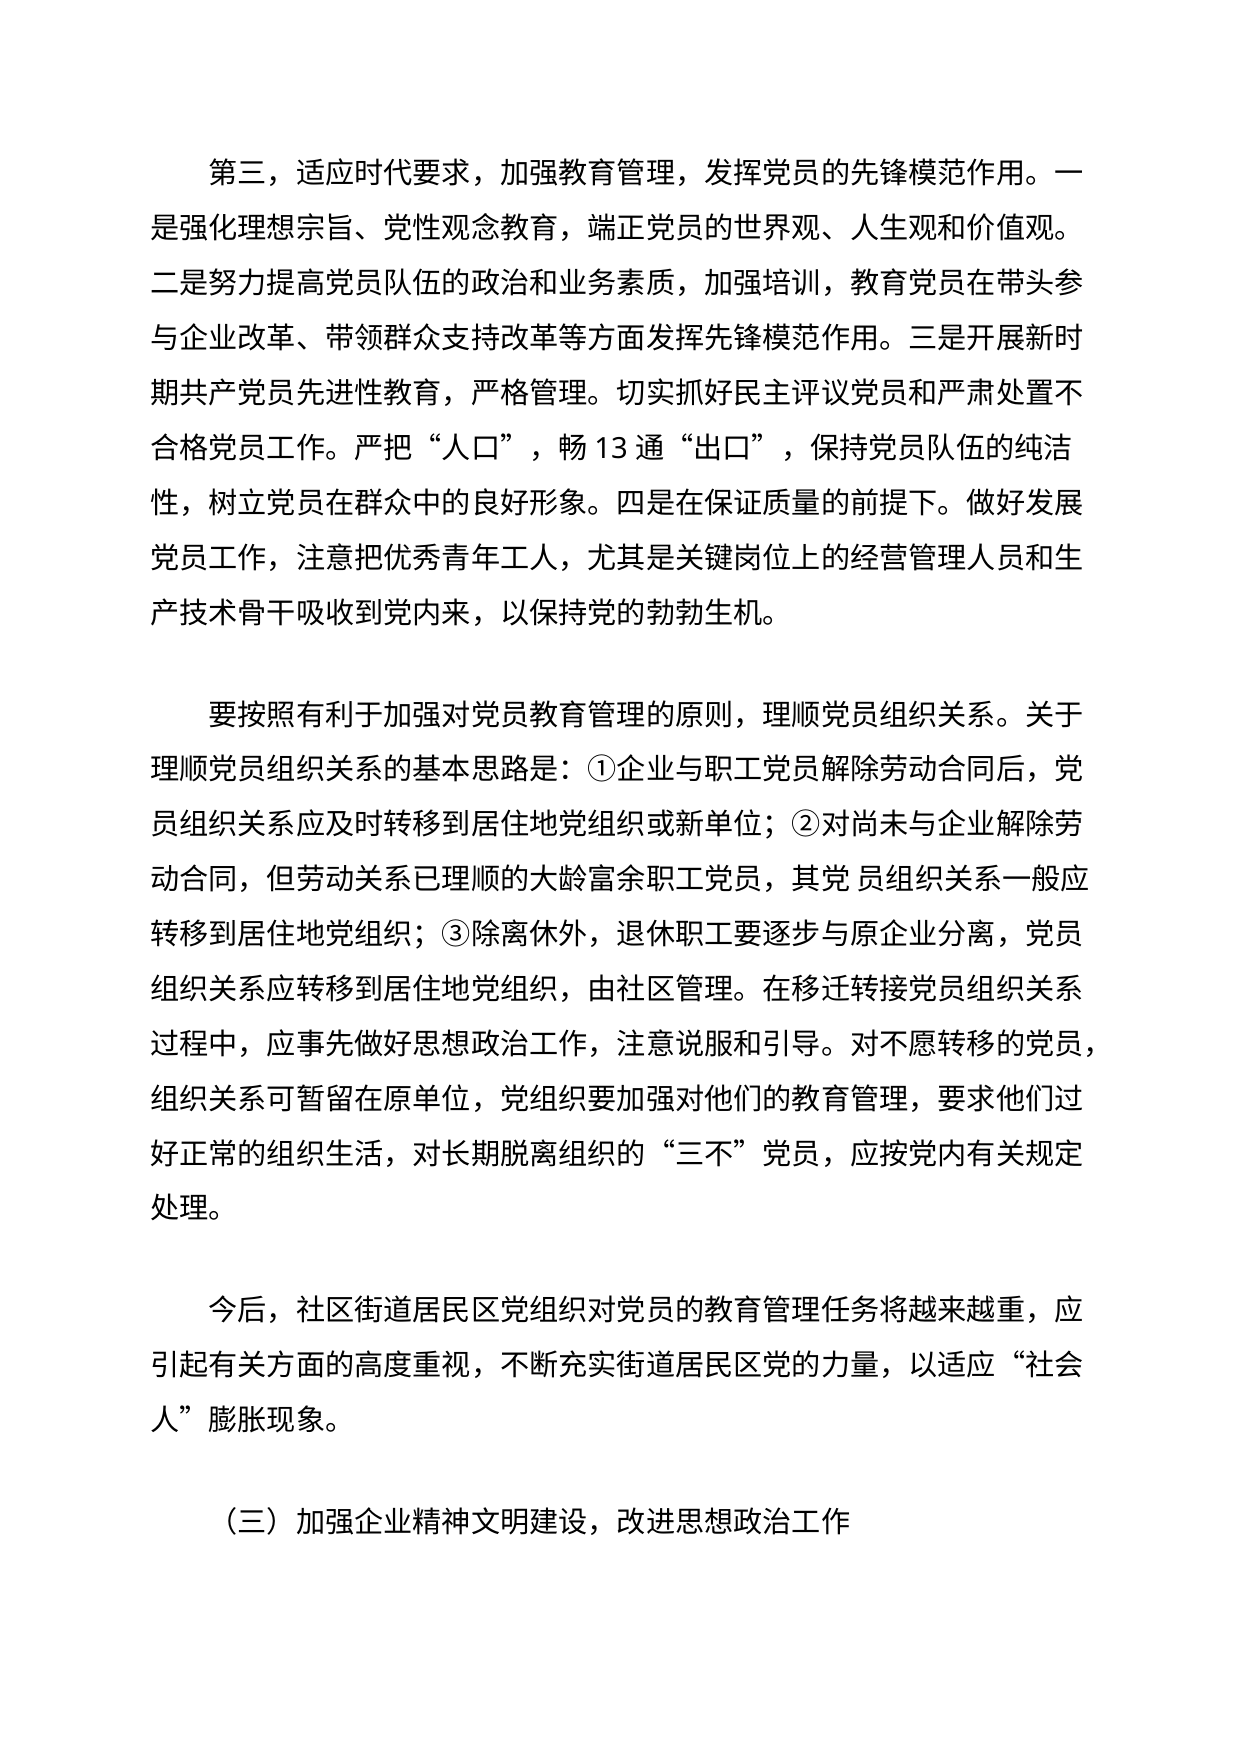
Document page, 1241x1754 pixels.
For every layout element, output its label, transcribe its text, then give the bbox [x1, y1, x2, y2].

text 第三，适应时代要求，加强教育管理，发挥党员的先锋模范作用。一是强化理想宗旨、党性观念教育，端正党员的世界观、人生观和价值观。二是努力提高党员队伍的政治和业务素质，加强培训，教育党员在带头参与企业改革、带领群众支持改革等方面发挥先锋模范作用。三是开展新时期共产党员先进性教育，严格管理。切实抓好民主评议党员和严肃处置不合格党员工作。严把“人口”，畅 13 通“出口”，保持党员队伍的纯洁性，树立党员在群众中的良好形象。四是在保证质量的前提下。做好发展党员工作，注意把优秀青年工人，尤其是关键岗位上的经营管理人员和生产技术骨干吸收到党内来，以保持党的勃勃生机。 [150, 150, 1090, 632]
text （三）加强企业精神文明建设，改进思想政治工作 [150, 1498, 1090, 1541]
text 要按照有利于加强对党员教育管理的原则，理顺党员组织关系。关于理顺党员组织关系的基本思路是：①企业与职工党员解除劳动合同后，党员组织关系应及时转移到居住地党组织或新单位；②对尚未与企业解除劳动合同，但劳动关系已理顺的大龄富余职工党员，其党 员组织关系一般应转移到居住地党组织；③除离休外，退休职工要逐步与原企业分离，党员组织关系应转移到居住地党组织，由社区管理。在移迁转接党员组织关系过程中，应事先做好思想政治工作，注意说服和引导。对不愿转移的党员，组织关系可暂留在原单位，党组织要加强对他们的教育管理，要求他们过好正常的组织生活，对长期脱离组织的“三不”党员，应按党内有关规定处理。 [150, 691, 1090, 1227]
text 今后，社区街道居民区党组织对党员的教育管理任务将越来越重，应引起有关方面的高度重视，不断充实街道居民区党的力量，以适应“社会人”膨胀现象。 [150, 1287, 1090, 1439]
